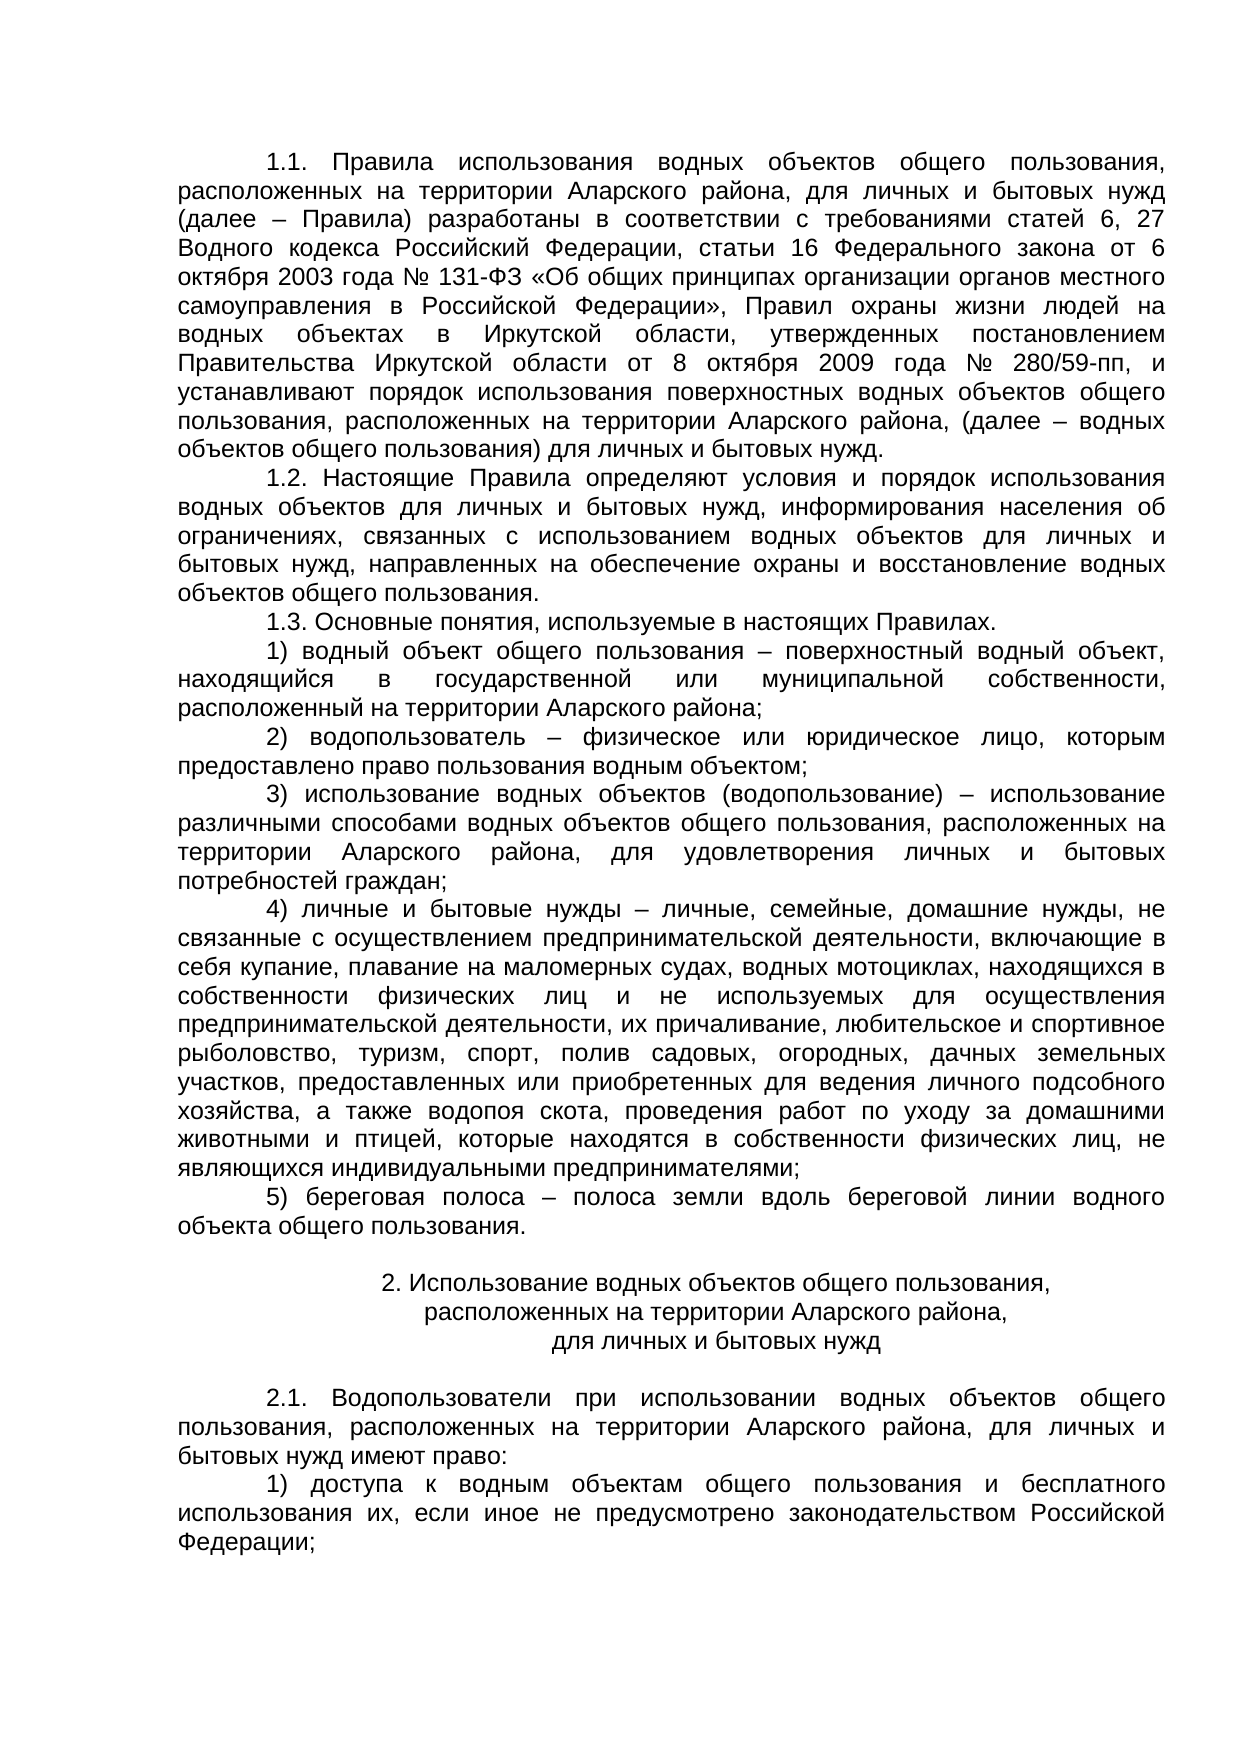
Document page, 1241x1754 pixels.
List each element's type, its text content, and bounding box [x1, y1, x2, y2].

text 1.1. Правила использования водных объектов общего пользования, расположенных на территории Аларского района, для личных и бытовых нужд (далее – Правила) разработаны в соответствии с требованиями статей 6, 27 Водного кодекса Российский Федерации, статьи 16 Федерального закона от 6 октября 2003 года № 131-ФЗ «Об общих принципах организации органов местного самоуправления в Российской Федерации», Правил охраны жизни людей на водных объектах в Иркутской области, утвержденных постановлением Правительства Иркутской области от 8 октября 2009 года № 280/59-пп, и устанавливают порядок использования поверхностных водных объектов общего пользования, расположенных на территории Аларского района, (далее – водных объектов общего пользования) для личных и бытовых нужд. [177, 147, 1167, 463]
text для личных и бытовых нужд [177, 1326, 1167, 1354]
text 3) использование водных объектов (водопользование) – использование различными способами водных объектов общего пользования, расположенных на территории Аларского района, для удовлетворения личных и бытовых потребностей граждан; [177, 779, 1167, 894]
text 2.1. Водопользователи при использовании водных объектов общего пользования, расположенных на территории Аларского района, для личных и бытовых нужд имеют право: [177, 1383, 1167, 1469]
text 2. Использование водных объектов общего пользования, [177, 1268, 1167, 1297]
text 1) доступа к водным объектам общего пользования и бесплатного использования их, если иное не предусмотрено законодательством Российской Федерации; [177, 1469, 1167, 1556]
text 1) водный объект общего пользования – поверхностный водный объект, находящийся в государственной или муниципальной собственности, расположенный на территории Аларского района; [177, 636, 1167, 722]
text 2) водопользователь – физическое или юридическое лицо, которым предоставлено право пользования водным объектом; [177, 722, 1167, 779]
text 1.2. Настоящие Правила определяют условия и порядок использования водных объектов для личных и бытовых нужд, информирования населения об ограничениях, связанных с использованием водных объектов для личных и бытовых нужд, направленных на обеспечение охраны и восстановление водных объектов общего пользования. [177, 463, 1167, 607]
text 1.3. Основные понятия, используемые в настоящих Правилах. [177, 607, 1167, 636]
text 4) личные и бытовые нужды – личные, семейные, домашние нужды, не связанные с осуществлением предпринимательской деятельности, включающие в себя купание, плавание на маломерных судах, водных мотоциклах, находящихся в собственности физических лиц и не используемых для осуществления предпринимательской деятельности, их причаливание, любительское и спортивное рыболовство, туризм, спорт, полив садовых, огородных, дачных земельных участков, предоставленных или приобретенных для ведения личного подсобного хозяйства, а также водопоя скота, проведения работ по уходу за домашними животными и птицей, которые находятся в собственности физических лиц, не являющихся индивидуальными предпринимателями; [177, 894, 1167, 1182]
text 5) береговая полоса – полоса земли вдоль береговой линии водного объекта общего пользования. [177, 1182, 1167, 1239]
text расположенных на территории Аларского района, [177, 1297, 1167, 1326]
